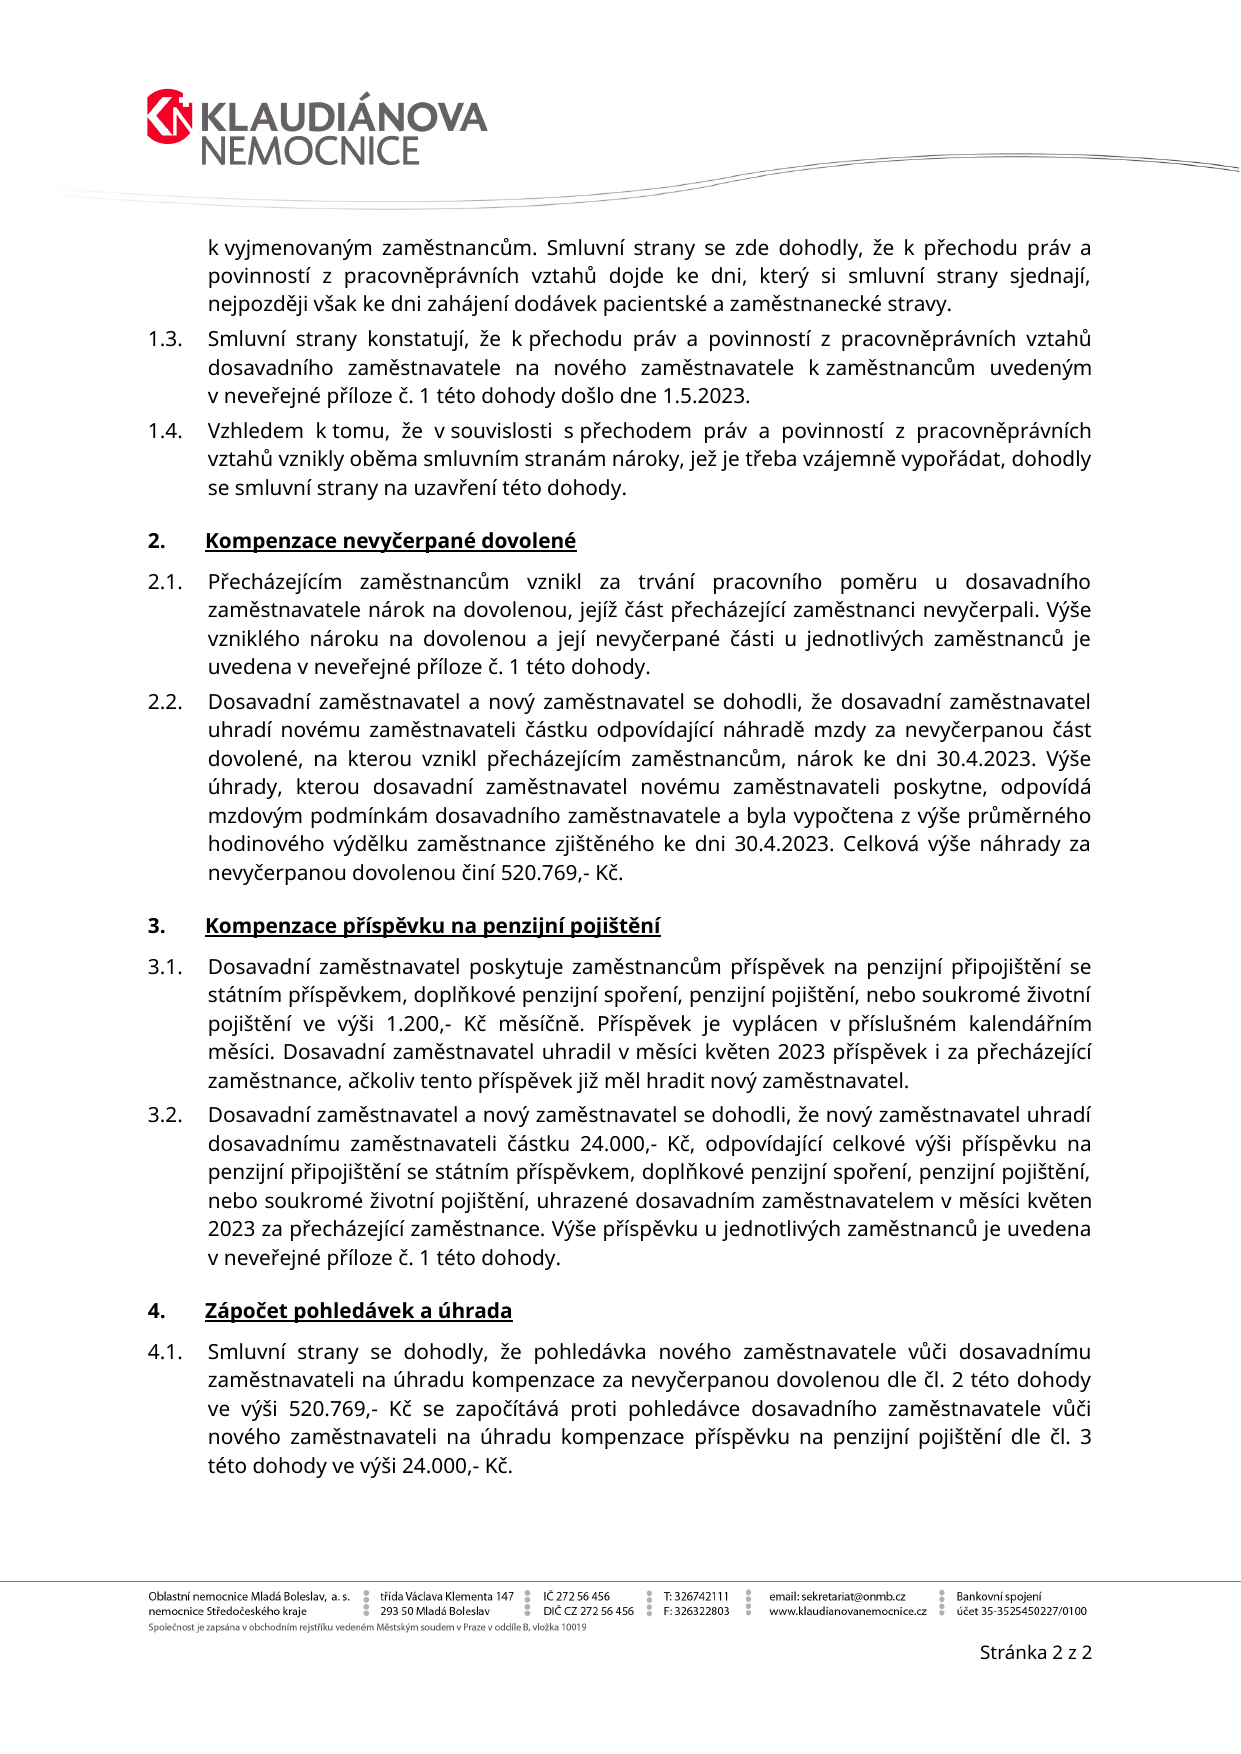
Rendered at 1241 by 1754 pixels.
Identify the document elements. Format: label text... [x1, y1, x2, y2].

subtitle Dosavadní zaměstnavatel a nový zaměstnavatel se dohodli, že nový zaměstnavatel uhradí dosavadnímu zaměstnavateli částku 24.000,- Kč, odpovídající celkové výši příspěvku na penzijní připojištění se státním příspěvkem, doplňkové penzijní spoření, penzijní pojištění, nebo soukromé životní pojištění, uhrazené dosavadním zaměstnavatelem v měsíci květen 2023 za přecházející zaměstnance. Výše příspěvku u jednotlivých zaměstnanců je uvedena v neveřejné příloze č. 1 této dohody. [148, 1101, 1092, 1271]
subtitle Dosavadní zaměstnavatel a nový zaměstnavatel se dohodli, že dosavadní zaměstnavatel uhradí novému zaměstnavateli částku odpovídající náhradě mzdy za nevyčerpanou část dovolené, na kterou vznikl přecházejícím zaměstnancům, nárok ke dni 30.4.2023. Výše úhrady, kterou dosavadní zaměstnavatel novému zaměstnavateli poskytne, odpovídá mzdovým podmínkám dosavadního zaměstnavatele a byla vypočtena z výše průměrného hodinového výdělku zaměstnance zjištěného ke dni 30.4.2023. Celková výše náhrady za nevyčerpanou dovolenou činí 520.769,- Kč. [148, 687, 1092, 886]
picture [34, 60, 1240, 221]
subtitle Přecházejícím zaměstnancům vznikl za trvání pracovního poměru u dosavadního zaměstnavatele nárok na dovolenou, jejíž část přecházející zaměstnanci nevyčerpali. Výše vzniklého nároku na dovolenou a její nevyčerpané části u jednotlivých zaměstnanců je uvedena v neveřejné příloze č. 1 této dohody. [148, 567, 1092, 681]
subtitle Kompenzace příspěvku na penzijní pojištění [148, 911, 1092, 939]
subtitle Kompenzace nevyčerpané dovolené [148, 526, 1092, 554]
subtitle Smluvní strany konstatují, že k přechodu práv a povinností z pracovněprávních vztahů dosavadního zaměstnavatele na nového zaměstnavatele k zaměstnancům uvedeným v neveřejné příloze č. 1 této dohody došlo dne 1.5.2023. [148, 324, 1092, 409]
subtitle Smluvní strany se dohodly, že pohledávka nového zaměstnavatele vůči dosavadnímu zaměstnavateli na úhradu kompenzace za nevyčerpanou dovolenou dle čl. 2 této dohody ve výši 520.769,- Kč se započítává proti pohledávce dosavadního zaměstnavatele vůči nového zaměstnavateli na úhradu kompenzace příspěvku na penzijní pojištění dle čl. 3 této dohody ve výši 24.000,- Kč. [148, 1337, 1092, 1479]
subtitle Vzhledem k tomu, že v souvislosti s přechodem práv a povinností z pracovněprávních vztahů vznikly oběma smluvním stranám nároky, jež je třeba vzájemně vypořádat, dohodly se smluvní strany na uzavření této dohody. [148, 416, 1092, 501]
subtitle Dosavadní zaměstnavatel poskytuje zaměstnancům příspěvek na penzijní připojištění se státním příspěvkem, doplňkové penzijní spoření, penzijní pojištění, nebo soukromé životní pojištění ve výši 1.200,- Kč měsíčně. Příspěvek je vyplácen v příslušném kalendářním měsíci. Dosavadní zaměstnavatel uhradil v měsíci květen 2023 příspěvek i za přecházející zaměstnance, ačkoliv tento příspěvek již měl hradit nový zaměstnavatel. [148, 952, 1092, 1094]
picture [145, 1586, 1089, 1633]
subtitle Zápočet pohledávek a úhrada [148, 1296, 1092, 1324]
